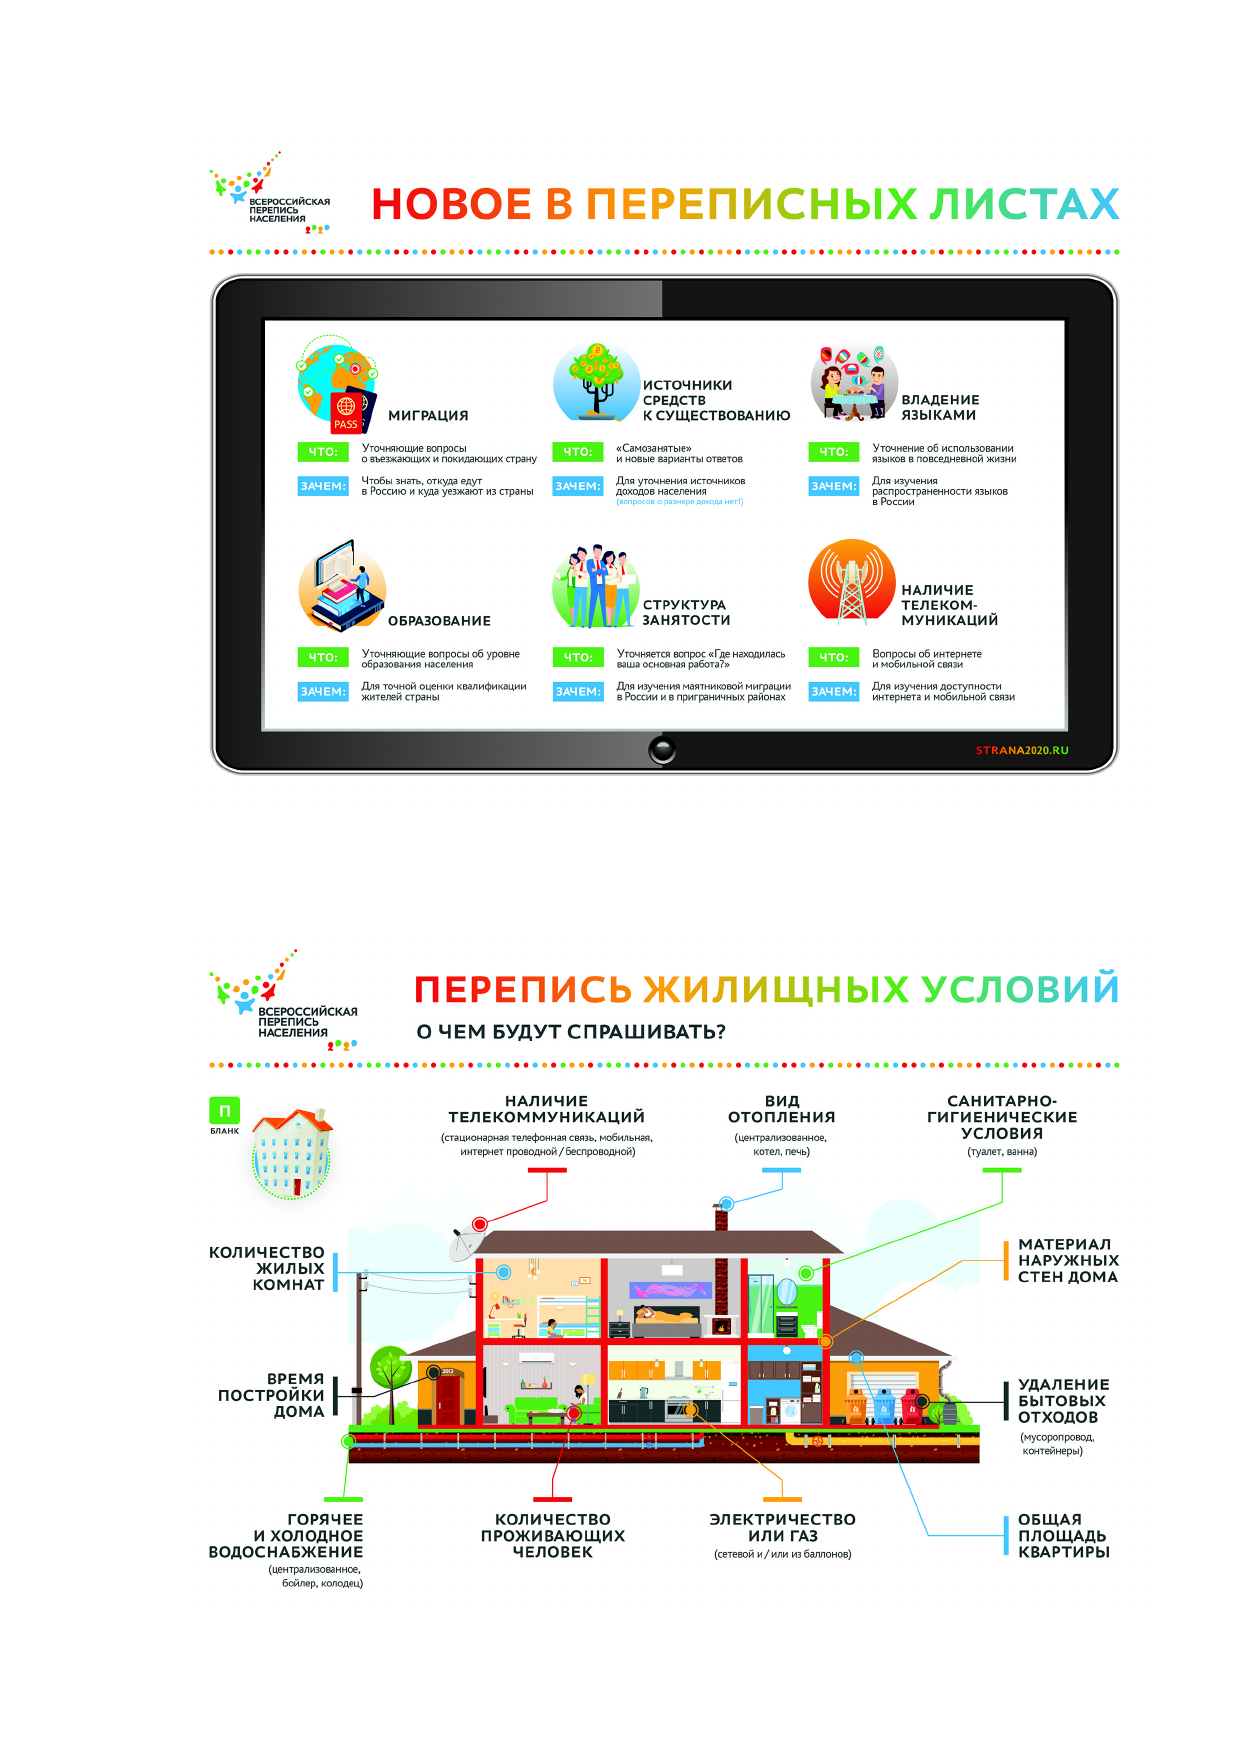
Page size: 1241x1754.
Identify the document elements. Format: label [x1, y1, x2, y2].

picture [177, 916, 1152, 1606]
picture [177, 118, 1152, 808]
